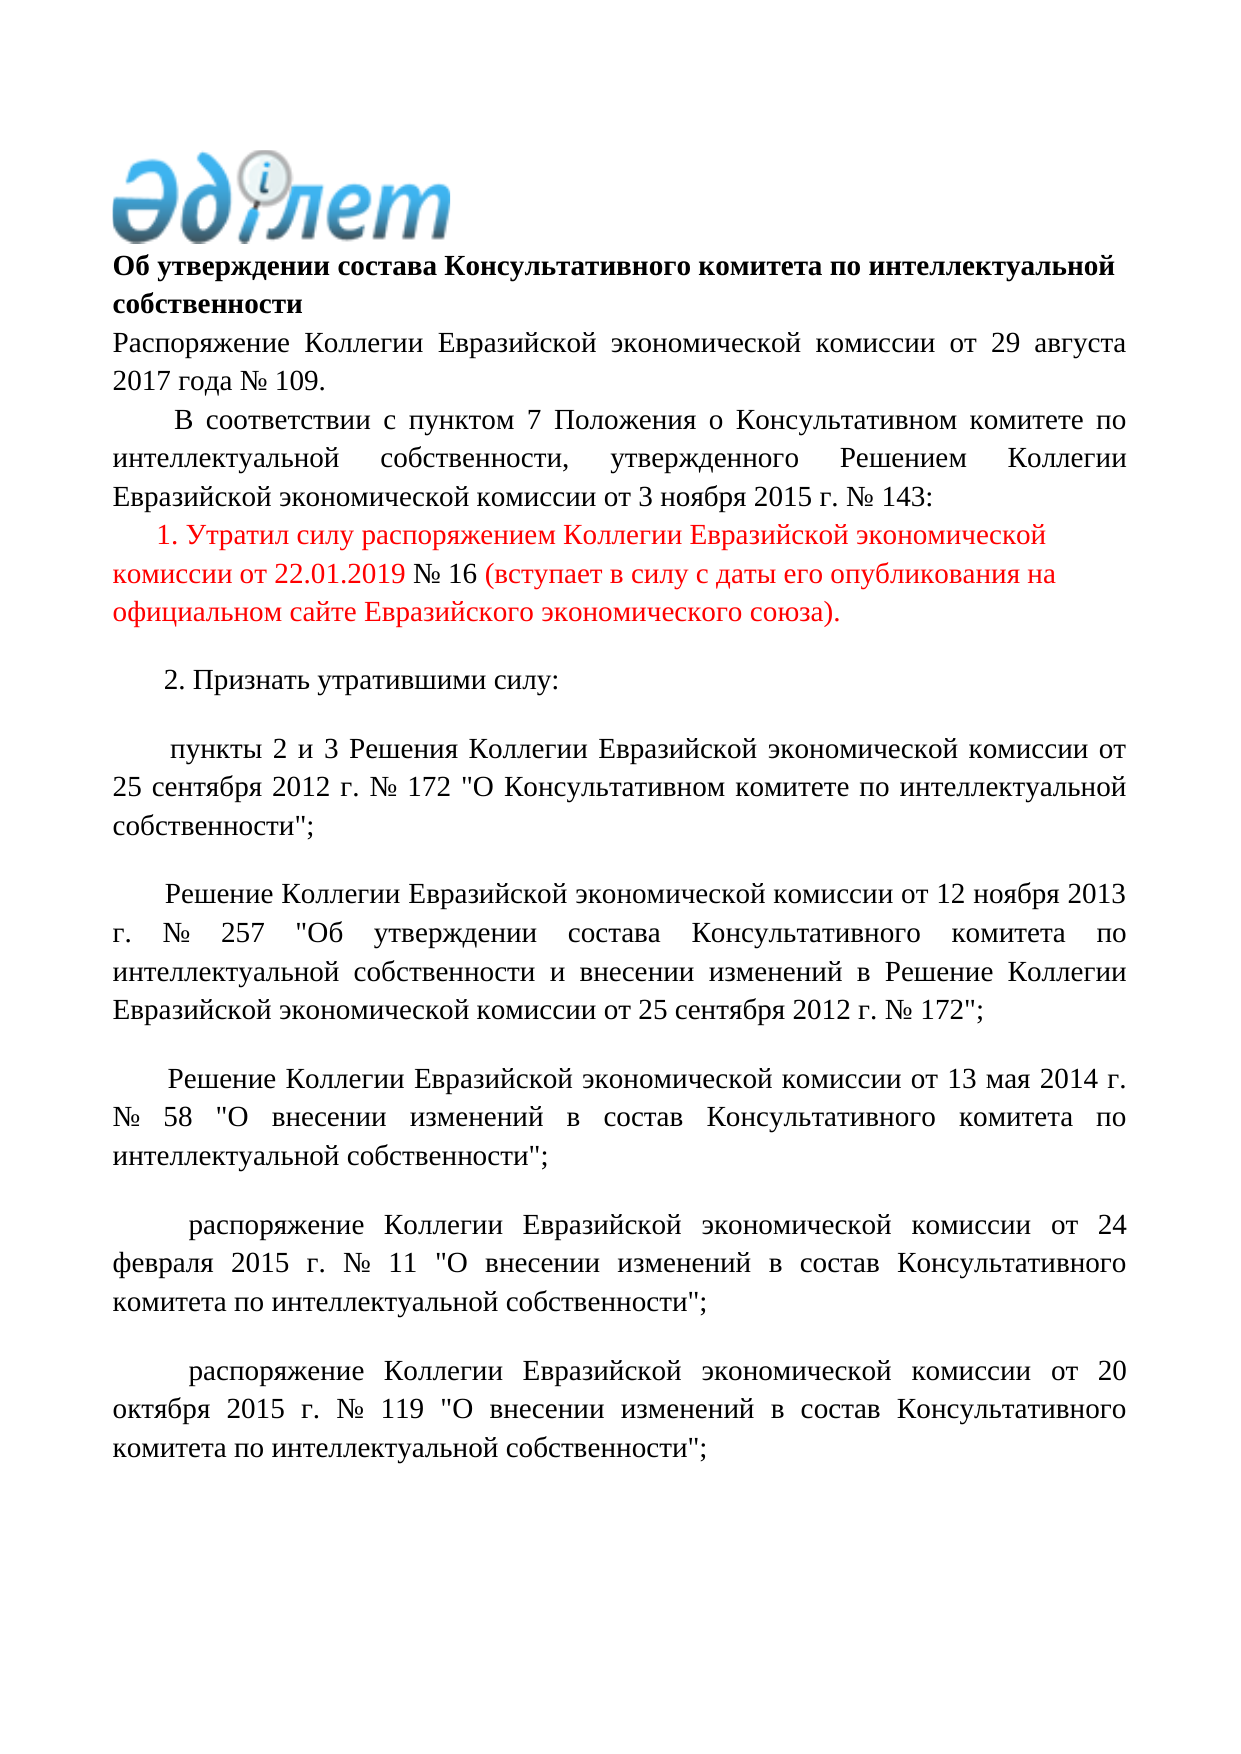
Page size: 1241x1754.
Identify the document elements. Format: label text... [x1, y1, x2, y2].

text распоряжение Коллегии Евразийской экономической комиссии от 20 октября 2015 г. № 119 "О внесении изменений в состав Консультативного комитета по интеллектуальной собственности"; [112, 1353, 1128, 1463]
text пункты 2 и 3 Решения Коллегии Евразийской экономической комиссии от 25 сентября 2012 г. № 172 "О Консультативном комитете по интеллектуальной собственности"; [112, 731, 1128, 841]
text В соответствии с пунктом 7 Положения о Консультативном комитете по интеллектуальной собственности, утвержденного Решением Коллегии Евразийской экономической комиссии от 3 ноября 2015 г. № 143: [112, 402, 1128, 512]
text Решение Коллегии Евразийской экономической комиссии от 13 мая 2014 г. № 58 "О внесении изменений в состав Консультативного комитета по интеллектуальной собственности"; [112, 1061, 1128, 1172]
text Распоряжение Коллегии Евразийской экономической комиссии от 29 августа 2017 года № 109. [112, 325, 1128, 397]
picture [112, 150, 451, 244]
text 2. Признать утратившими силу: [112, 662, 1128, 696]
text Об утверждении состава Консультативного комитета по интеллектуальной собственности [112, 248, 1128, 320]
text распоряжение Коллегии Евразийской экономической комиссии от 24 февраля 2015 г. № 11 "О внесении изменений в состав Консультативного комитета по интеллектуальной собственности"; [112, 1207, 1128, 1317]
text Решение Коллегии Евразийской экономической комиссии от 12 ноября 2013 г. № 257 "Об утверждении состава Консультативного комитета по интеллектуальной собственности и внесении изменений в Решение Коллегии Евразийской экономической комиссии от 25 сентября 2012 г. № 172"; [112, 877, 1128, 1026]
text 1. Утратил силу распоряжением Коллегии Евразийской экономической комиссии от 22.01.2019 № 16 (вступает в силу с даты его опубликования на официальном сайте Евразийского экономического союза). [112, 517, 1128, 658]
